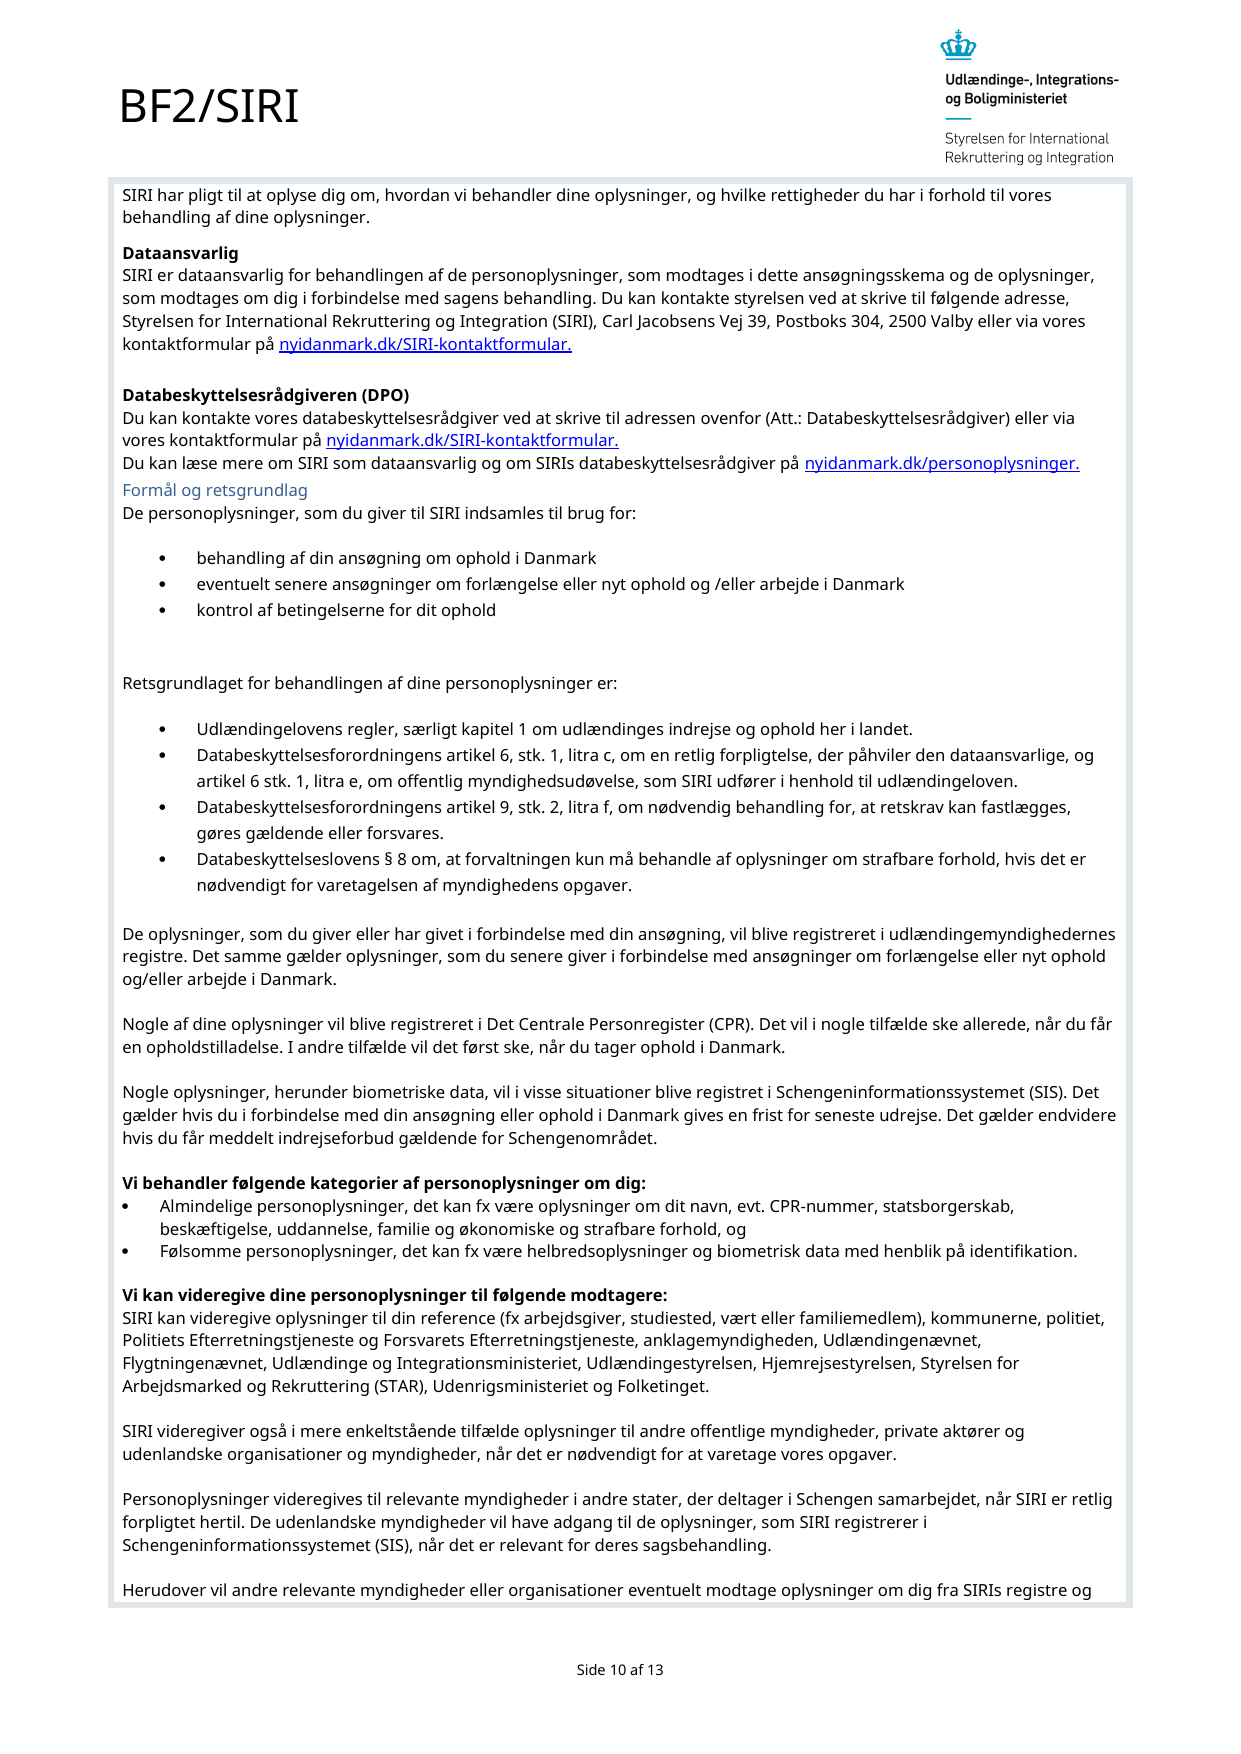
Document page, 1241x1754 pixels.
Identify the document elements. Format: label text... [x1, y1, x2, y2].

picture [937, 23, 1128, 173]
